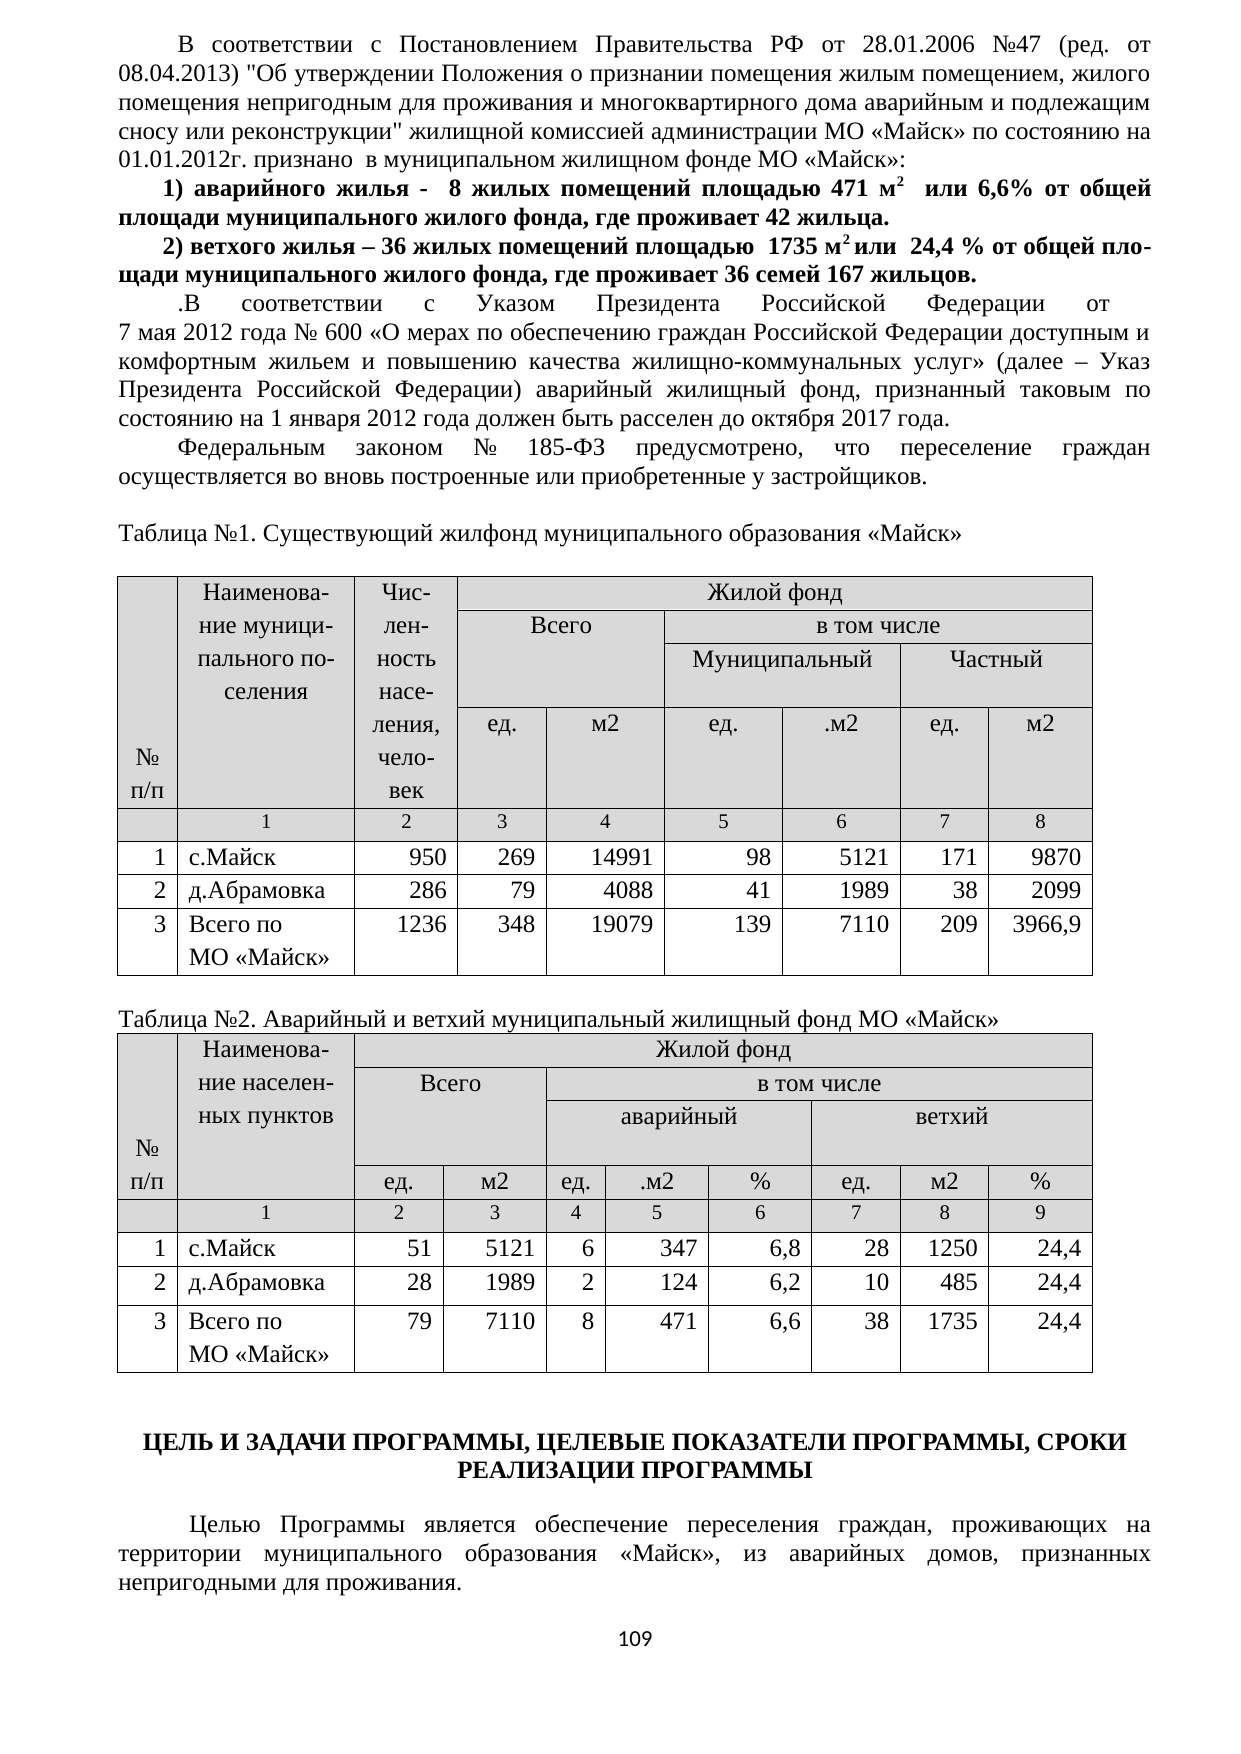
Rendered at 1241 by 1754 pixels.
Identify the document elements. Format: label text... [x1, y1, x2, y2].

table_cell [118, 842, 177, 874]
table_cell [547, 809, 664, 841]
text Таблица №2. Аварийный и ветхий муниципальный жилищный фонд МО «Майск» [118, 1004, 1152, 1033]
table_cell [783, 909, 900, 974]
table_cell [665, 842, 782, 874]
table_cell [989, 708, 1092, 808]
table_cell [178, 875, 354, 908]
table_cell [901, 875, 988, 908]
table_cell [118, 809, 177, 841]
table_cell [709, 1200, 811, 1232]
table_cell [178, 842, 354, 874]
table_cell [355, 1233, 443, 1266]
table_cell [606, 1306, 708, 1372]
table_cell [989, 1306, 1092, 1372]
text В соответствии с Постановлением Правительства РФ от 28.01.2006 №47 (ред. от 08.04.2013) "Об утверждении Положения о признании помещения жилым помещением, жилого помещения непригодным для проживания и многоквартирного дома аварийным и подлежащим сносу или реконструкции" жилищной комиссией администрации МО «Майск» по состоянию на 01.01.2012г. признано в муниципальном жилищном фонде МО «Майск»: [118, 29, 1152, 173]
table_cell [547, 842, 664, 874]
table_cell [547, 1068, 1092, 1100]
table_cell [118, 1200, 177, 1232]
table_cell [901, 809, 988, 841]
text Федеральным законом № 185-ФЗ предусмотрено, что переселение граждан осуществляется во вновь построенные или приобретенные у застройщиков. [118, 432, 1152, 489]
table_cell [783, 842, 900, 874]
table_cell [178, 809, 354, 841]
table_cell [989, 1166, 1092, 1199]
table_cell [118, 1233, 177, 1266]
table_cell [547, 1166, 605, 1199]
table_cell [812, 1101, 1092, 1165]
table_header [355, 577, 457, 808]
text 1) аварийного жилья - 8 жилых помещений площадью 471 м2 или 6,6% от общей площади муниципального жилого фонда, где проживает 42 жильца. [118, 173, 1152, 231]
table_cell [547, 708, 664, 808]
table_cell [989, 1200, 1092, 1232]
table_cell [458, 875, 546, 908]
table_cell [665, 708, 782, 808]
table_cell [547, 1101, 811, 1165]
text Таблица №1. Существующий жилфонд муниципального образования «Майск» [118, 518, 1152, 547]
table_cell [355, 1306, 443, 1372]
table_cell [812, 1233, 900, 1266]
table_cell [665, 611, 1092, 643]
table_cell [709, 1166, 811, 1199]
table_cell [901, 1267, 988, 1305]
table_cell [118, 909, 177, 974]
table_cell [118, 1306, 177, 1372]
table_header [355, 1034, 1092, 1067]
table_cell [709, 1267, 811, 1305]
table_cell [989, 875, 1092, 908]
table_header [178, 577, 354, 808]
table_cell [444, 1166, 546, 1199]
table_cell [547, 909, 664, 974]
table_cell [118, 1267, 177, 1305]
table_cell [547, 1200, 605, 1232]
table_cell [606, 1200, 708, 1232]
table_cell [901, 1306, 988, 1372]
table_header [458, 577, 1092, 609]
text Целью Программы является обеспечение переселения граждан, проживающих на территории муниципального образования «Майск», из аварийных домов, признанных непригодными для проживания. [118, 1509, 1152, 1596]
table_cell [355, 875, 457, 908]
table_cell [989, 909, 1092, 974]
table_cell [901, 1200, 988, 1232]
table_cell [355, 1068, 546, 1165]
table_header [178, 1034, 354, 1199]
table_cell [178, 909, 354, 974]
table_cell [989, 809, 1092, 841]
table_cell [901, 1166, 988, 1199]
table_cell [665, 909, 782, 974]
text .В соответствии с Указом Президента Российской Федерации от 7 мая 2012 года № 600 «О мерах по обеспечению граждан Российской Федерации доступным и комфортным жильем и повышению качества жилищно-коммунальных услуг» (далее – Указ Президента Российской Федерации) аварийный жилищный фонд, признанный таковым по состоянию на 1 января 2012 года должен быть расселен до октября 2017 года. [118, 288, 1152, 432]
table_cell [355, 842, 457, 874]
text 2) ветхого жилья – 36 жилых помещений площадью 1735 м2 или 24,4 % от общей площади муниципального жилого фонда, где проживает 36 семей 167 жильцов. [118, 231, 1152, 288]
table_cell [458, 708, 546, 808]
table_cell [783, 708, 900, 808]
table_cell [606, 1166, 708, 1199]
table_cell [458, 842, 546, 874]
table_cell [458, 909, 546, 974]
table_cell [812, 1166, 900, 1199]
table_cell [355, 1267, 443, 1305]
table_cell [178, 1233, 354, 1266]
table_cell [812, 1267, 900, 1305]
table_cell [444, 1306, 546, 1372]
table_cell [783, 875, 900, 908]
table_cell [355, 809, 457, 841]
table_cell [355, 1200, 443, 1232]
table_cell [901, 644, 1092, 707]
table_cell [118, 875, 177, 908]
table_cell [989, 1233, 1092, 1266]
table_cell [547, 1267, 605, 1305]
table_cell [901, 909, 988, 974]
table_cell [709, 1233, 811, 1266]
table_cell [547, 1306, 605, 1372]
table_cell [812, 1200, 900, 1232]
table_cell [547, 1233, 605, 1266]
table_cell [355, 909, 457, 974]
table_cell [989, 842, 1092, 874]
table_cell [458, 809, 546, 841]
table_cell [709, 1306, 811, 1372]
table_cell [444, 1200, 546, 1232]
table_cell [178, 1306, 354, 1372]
text ЦЕЛЬ И ЗАДАЧИ ПРОГРАММЫ, ЦЕЛЕВЫЕ ПОКАЗАТЕЛИ ПРОГРАММЫ, СРОКИ РЕАЛИЗАЦИИ ПРОГРАММЫ [118, 1427, 1152, 1484]
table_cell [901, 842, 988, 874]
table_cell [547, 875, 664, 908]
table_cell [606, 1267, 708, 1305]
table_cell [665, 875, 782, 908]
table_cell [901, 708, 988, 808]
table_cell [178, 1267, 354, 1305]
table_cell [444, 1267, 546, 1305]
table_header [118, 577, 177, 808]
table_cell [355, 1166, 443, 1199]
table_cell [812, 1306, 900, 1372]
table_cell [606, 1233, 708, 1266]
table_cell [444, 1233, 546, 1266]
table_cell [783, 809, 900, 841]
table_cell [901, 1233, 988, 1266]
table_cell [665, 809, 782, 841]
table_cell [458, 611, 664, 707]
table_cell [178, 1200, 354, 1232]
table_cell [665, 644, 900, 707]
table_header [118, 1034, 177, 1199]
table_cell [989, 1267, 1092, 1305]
